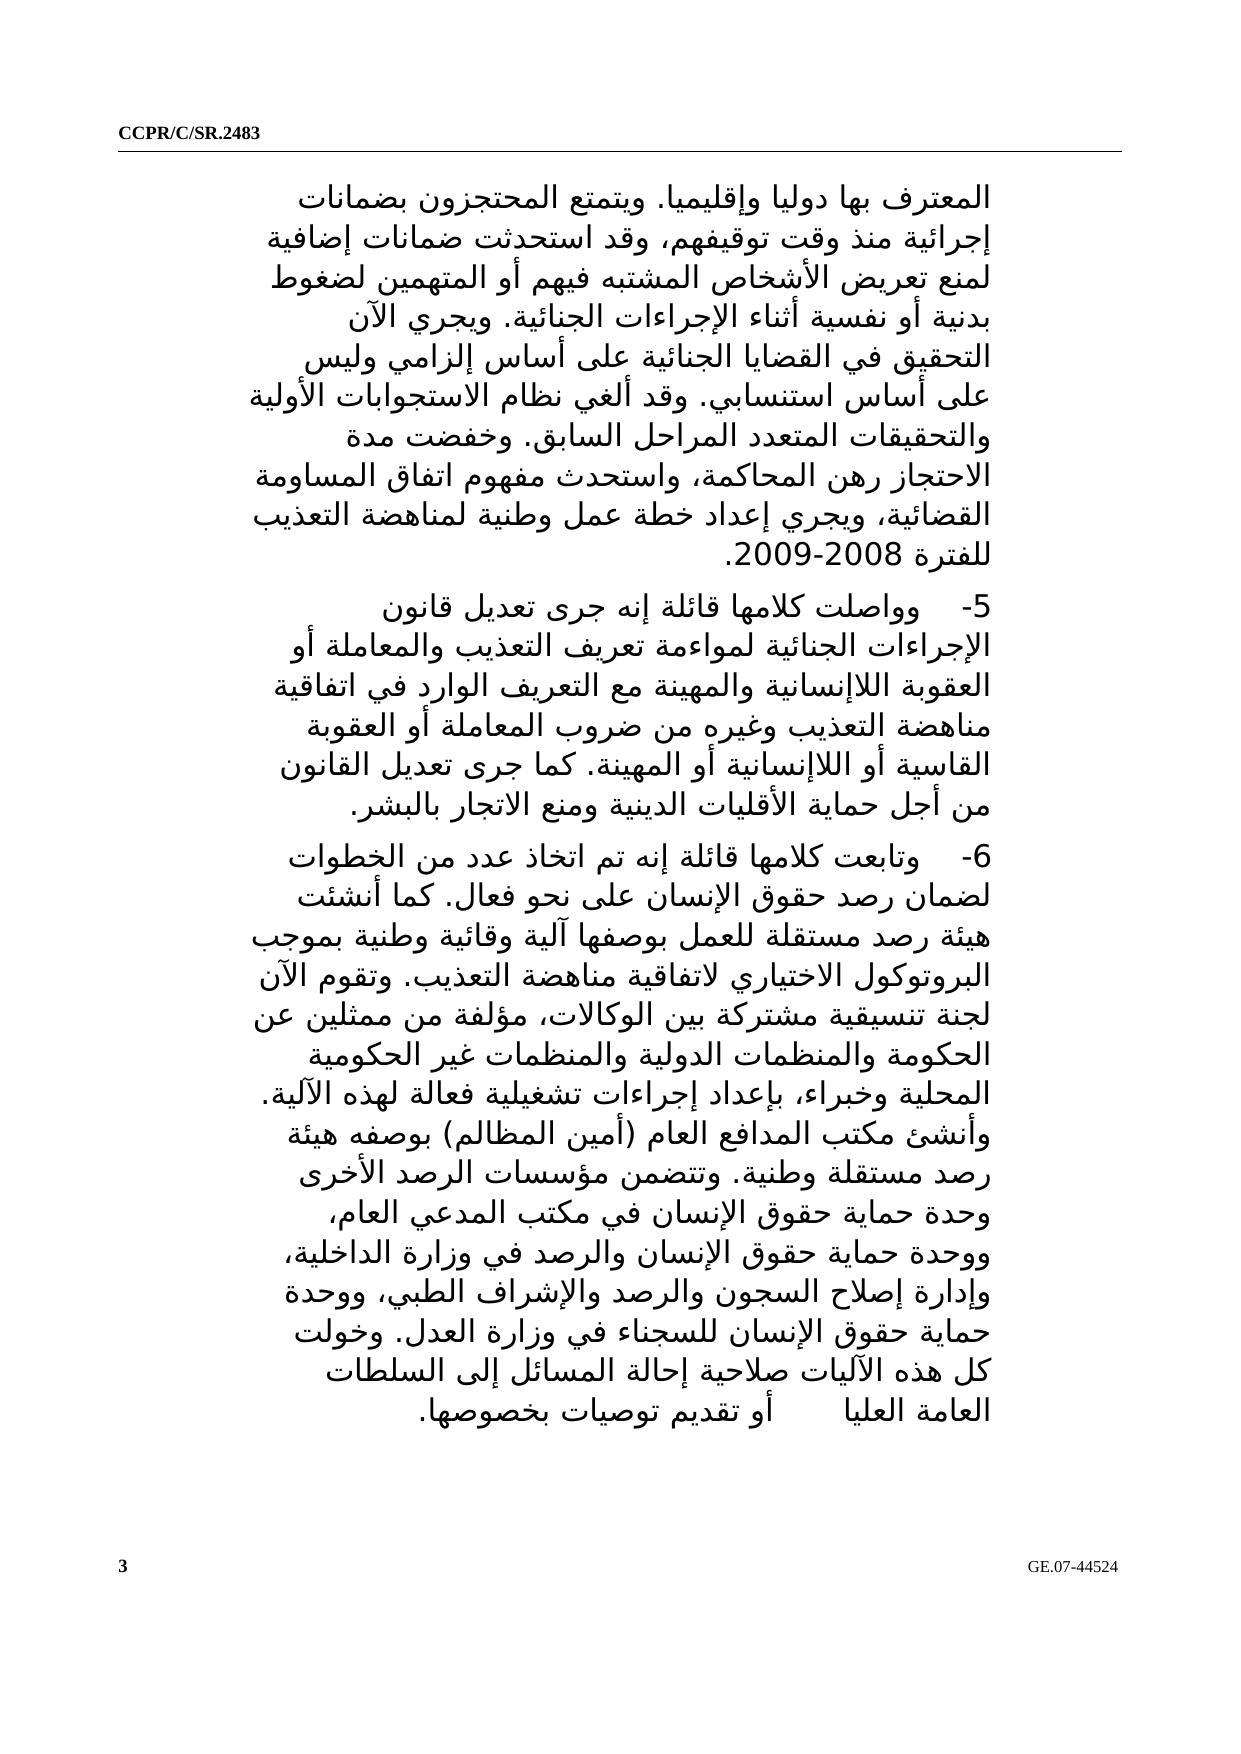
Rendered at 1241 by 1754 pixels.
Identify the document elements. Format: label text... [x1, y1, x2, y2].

text 6- وتابعت كلامها قائلة إنه تم اتخاذ عدد من الخطوات لضمان رصد حقوق الإنسان على نحو فعال. كما أنشئت هيئة رصد مستقلة للعمل بوصفها آلية وقائية وطنية بموجب البروتوكول الاختياري لاتفاقية مناهضة التعذيب. وتقوم الآن لجنة تنسيقية مشتركة بين الوكالات، مؤلفة من ممثلين عن الحكومة والمنظمات الدولية والمنظمات غير الحكومية المحلية وخبراء، بإعداد إجراءات تشغيلية فعالة لهذه الآلية. وأنشئ مكتب المدافع العام (أمين المظالم) بوصفه هيئة رصد مستقلة وطنية. وتتضمن مؤسسات الرصد الأخرى وحدة حماية حقوق الإنسان في مكتب المدعي العام، ووحدة حماية حقوق الإنسان والرصد في وزارة الداخلية، وإدارة إصلاح السجون والرصد والإشراف الطبي، ووحدة حماية حقوق الإنسان للسجناء في وزارة العدل. وخولت كل هذه الآليات صلاحية إحالة المسائل إلى السلطات العامة العليا أو تقديم توصيات بخصوصها. [248, 836, 992, 1429]
text 5- وواصلت كلامها قائلة إنه جرى تعديل قانون الإجراءات الجنائية لمواءمة تعريف التعذيب والمعاملة أو العقوبة اللاإنسانية والمهينة مع التعريف الوارد في اتفاقية مناهضة التعذيب وغيره من ضروب المعاملة أو العقوبة القاسية أو اللاإنسانية أو المهينة. كما جرى تعديل القانون من أجل حماية الأقليات الدينية ومنع الاتجار بالبشر. [248, 586, 992, 823]
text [248, 177, 992, 573]
